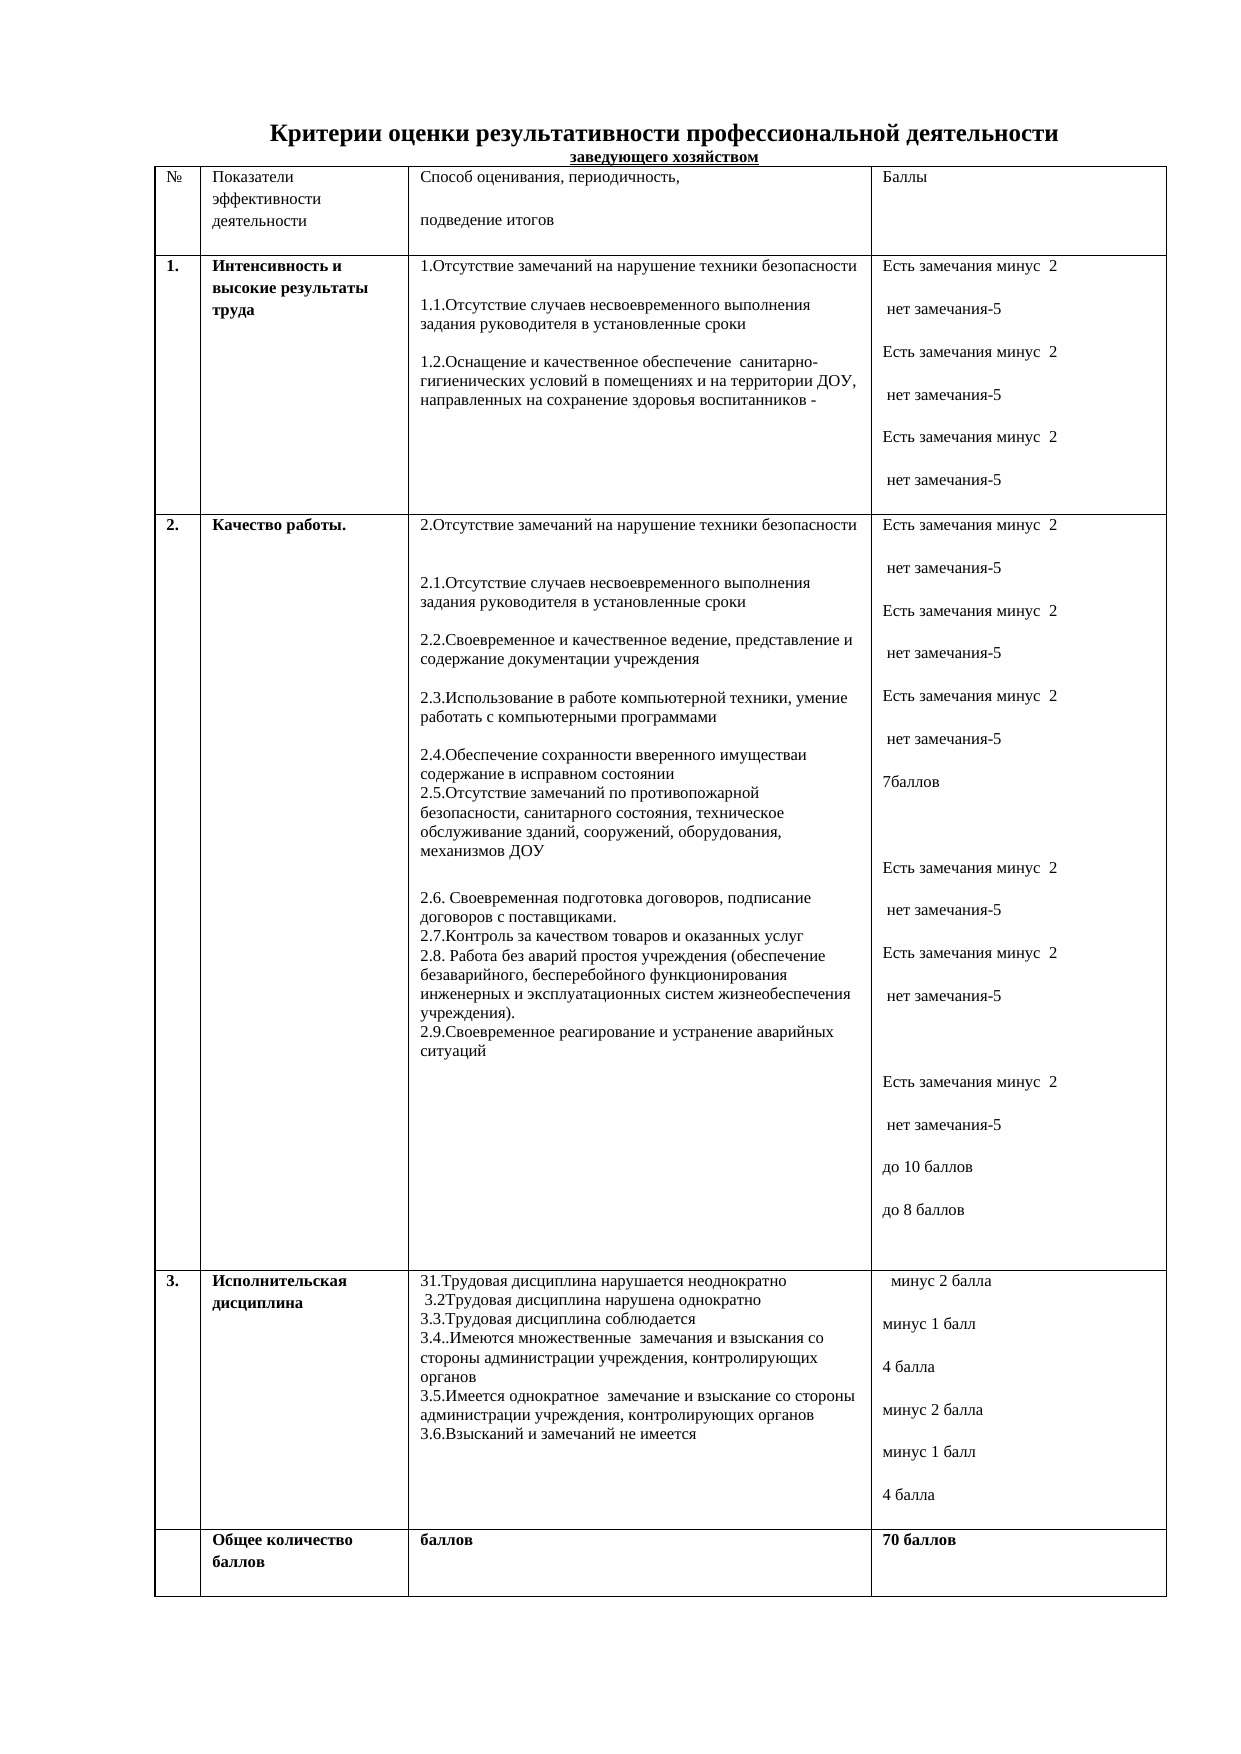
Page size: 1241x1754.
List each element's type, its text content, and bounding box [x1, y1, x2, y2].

table_cell 2.Отсутствие замечаний на нарушение техники безопасности 2.1.Отсутствие случаев несвоевременного выполнения задания руководителя в установленные сроки 2.2.Своевременное и качественное ведение, представление и содержание документации учреждения 2.3.Использование в работе компьютерной техники, умение работать с компьютерными программами 2.4.Обеспечение сохранности вверенного имуществаи содержание в исправном состоянии 2.5.Отсутствие замечаний по противопожарной безопасности, санитарного состояния, техническое обслуживание зданий, сооружений, оборудования, механизмов ДОУ 2.6. Своевременная подготовка договоров, подписание договоров с поставщиками. 2.7.Контроль за качеством товаров и оказанных услуг 2.8. Работа без аварий простоя учреждения (обеспечение безаварийного, бесперебойного функционирования инженерных и эксплуатационных систем жизнеобеспечения учреждения). 2.9.Своевременное реагирование и устранение аварийных ситуаций [409, 515, 871, 1270]
text заведующего хозяйством [177, 147, 1152, 166]
table_cell Исполнительская дисциплина [201, 1271, 408, 1529]
text Критерии оценки результативности профессиональной деятельности [177, 118, 1152, 147]
table_cell 2. [156, 515, 200, 1270]
table_cell 3. [156, 1271, 200, 1529]
table_cell Есть замечания минус 2 нет замечания-5 Есть замечания минус 2 нет замечания-5 Есть замечания минус 2 нет замечания-5 [872, 256, 1166, 514]
table_cell 1. [156, 256, 200, 514]
table_cell Качество работы. [201, 515, 408, 1270]
table_cell 31.Трудовая дисциплина нарушается неоднократно 3.2Трудовая дисциплина нарушена однократно 3.3.Трудовая дисциплина соблюдается 3.4..Имеются множественные замечания и взыскания со стороны администрации учреждения, контролирующих органов 3.5.Имеется однократное замечание и взыскание со стороны администрации учреждения, контролирующих органов 3.6.Взысканий и замечаний не имеется [409, 1271, 871, 1529]
table_cell баллов [409, 1530, 871, 1596]
table_cell 1.Отсутствие замечаний на нарушение техники безопасности 1.1.Отсутствие случаев несвоевременного выполнения задания руководителя в установленные сроки 1.2.Оснащение и качественное обеспечение санитарно-гигиенических условий в помещениях и на территории ДОУ, направленных на сохранение здоровья воспитанников - [409, 256, 871, 514]
table_cell Общее количество баллов [201, 1530, 408, 1596]
table_cell 70 баллов [872, 1530, 1166, 1596]
table_header Баллы [872, 167, 1166, 255]
table_cell [156, 1530, 200, 1596]
table_header Способ оценивания, периодичность, подведение итогов [409, 167, 871, 255]
table_header Показатели эффективности деятельности [201, 167, 408, 255]
table_cell Интенсивность и высокие результаты труда [201, 256, 408, 514]
table_cell минус 2 балла минус 1 балл 4 балла минус 2 балла минус 1 балл 4 балла [872, 1271, 1166, 1529]
table_cell Есть замечания минус 2 нет замечания-5 Есть замечания минус 2 нет замечания-5 Есть замечания минус 2 нет замечания-5 7баллов Есть замечания минус 2 нет замечания-5 Есть замечания минус 2 нет замечания-5 Есть замечания минус 2 нет замечания-5 до 10 баллов до 8 баллов [872, 515, 1166, 1270]
table_header № [156, 167, 200, 255]
